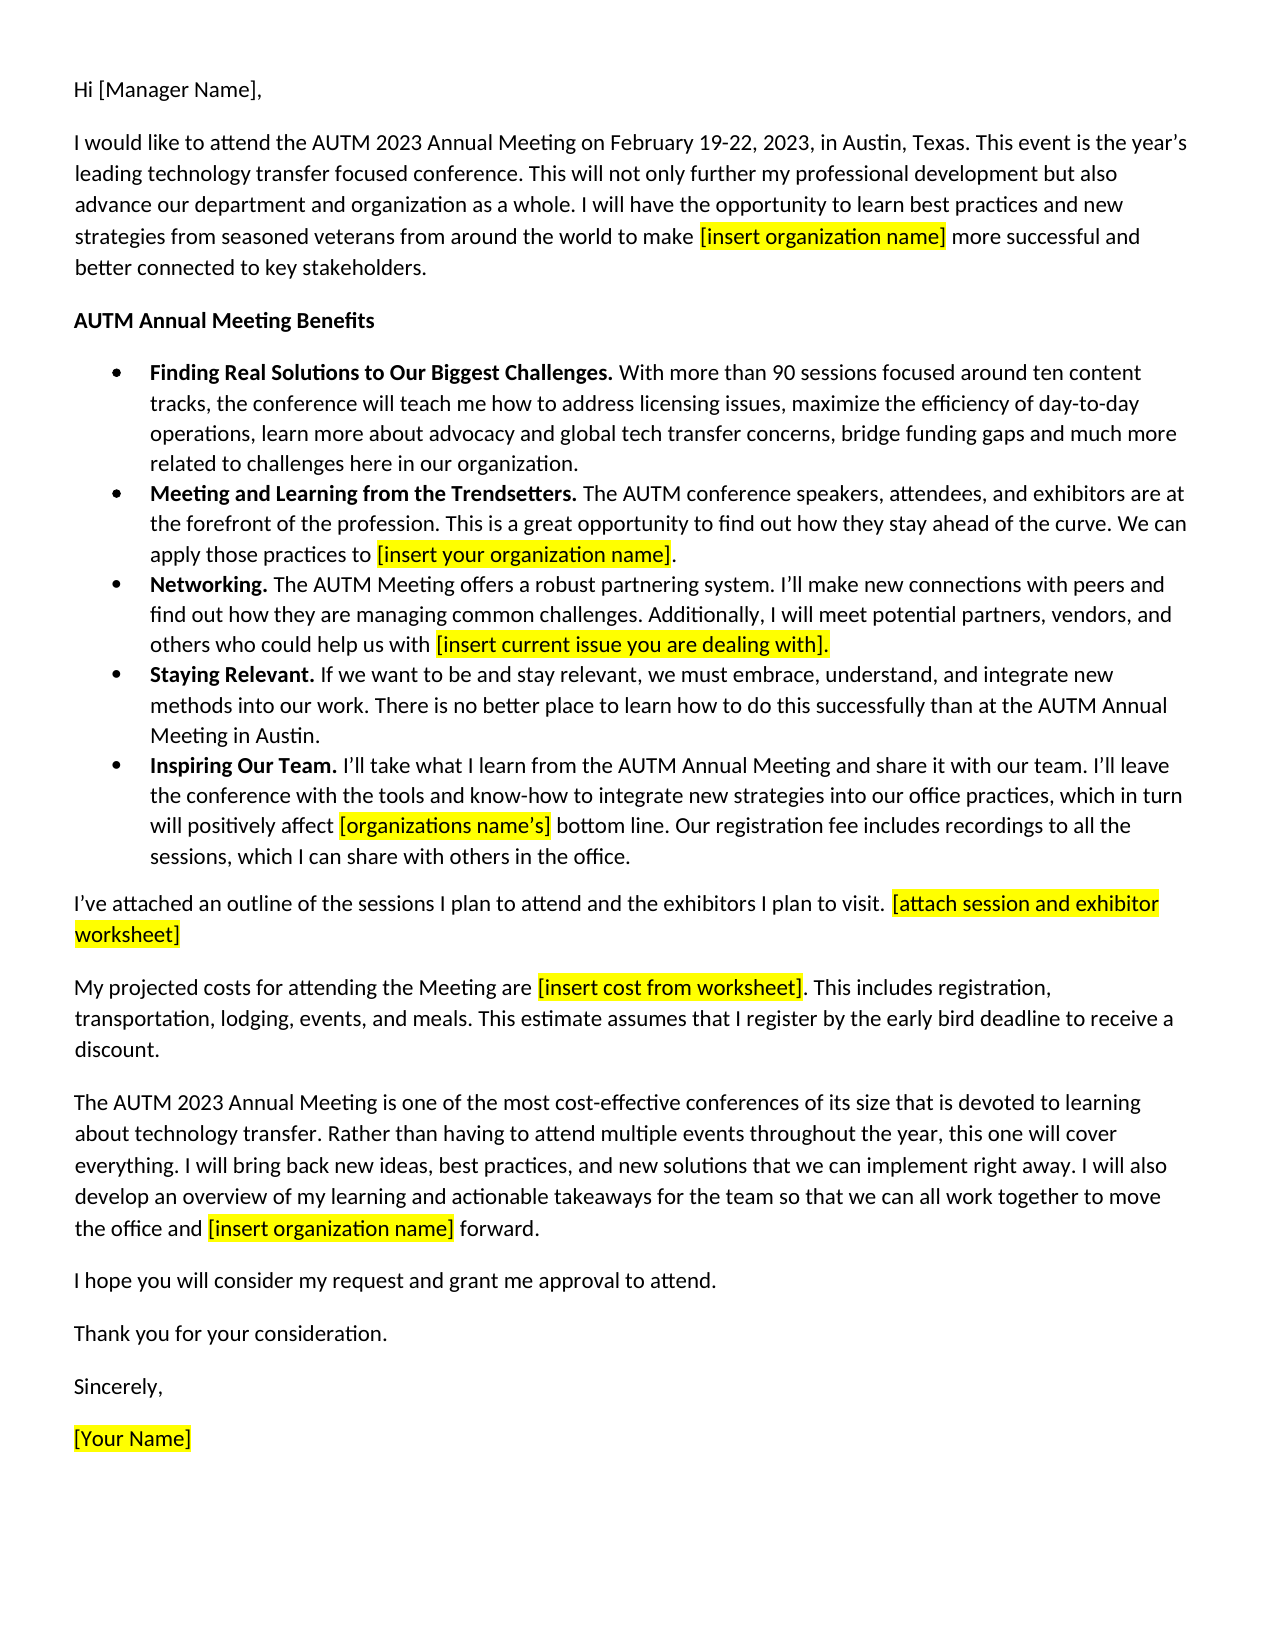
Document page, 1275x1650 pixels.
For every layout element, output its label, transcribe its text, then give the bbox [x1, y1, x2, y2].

list Staying Relevant. If we want to be and stay relevant, we must embrace, understand, and integrate new methods into our work. There is no better place to learn how to do this successfully than at the AUTM Annual Meeting in Austin. [112, 661, 1200, 749]
text The AUTM 2023 Annual Meeting is one of the most cost-effective conferences of its size that is devoted to learning about technology transfer. Rather than having to attend multiple events throughout the year, this one will cover everything. I will bring back new ideas, best practices, and new solutions that we can implement right away. I will also develop an overview of my learning and actionable takeaways for the team so that we can all work together to move the office and [insert organization name] forward. [73, 1088, 1196, 1242]
text My projected costs for attending the Meeting are [insert cost from worksheet]. This includes registration, transportation, lodging, events, and meals. This estimate assumes that I register by the early bird deadline to receive a discount. [73, 973, 1196, 1063]
list Meeting and Learning from the Trendsetters. The AUTM conference speakers, attendees, and exhibitors are at the forefront of the profession. This is a great opportunity to find out how they stay ahead of the curve. We can apply those practices to [insert your organization name]. [112, 479, 1200, 568]
list Finding Real Solutions to Our Biggest Challenges. With more than 90 sessions focused around ten content tracks, the conference will teach me how to address licensing issues, maximize the efficiency of day-to-day operations, learn more about advocacy and global tech transfer concerns, bridge funding gaps and much more related to challenges here in our organization. [112, 358, 1200, 477]
text I’ve attached an outline of the sessions I plan to attend and the exhibitors I plan to visit. [attach session and exhibitor worksheet] [73, 889, 1196, 948]
text I hope you will consider my request and grant me approval to attend. [73, 1266, 1196, 1294]
text Hi [Manager Name], [73, 75, 1196, 103]
list Networking. The AUTM Meeting offers a robust partnering system. I’ll make new connections with peers and find out how they are managing common challenges. Additionally, I will meet potential partners, vendors, and others who could help us with [insert current issue you are dealing with]. [112, 570, 1200, 658]
text Thank you for your consideration. [73, 1319, 1196, 1347]
text AUTM Annual Meeting Benefits [73, 306, 1196, 334]
text [Your Name] [73, 1424, 1196, 1452]
list Inspiring Our Team. I’ll take what I learn from the AUTM Annual Meeting and share it with our team. I’ll leave the conference with the tools and know-how to integrate new strategies into our office practices, which in turn will positively affect [organizations name’s] bottom line. Our registration fee includes recordings to all the sessions, which I can share with others in the office. [112, 751, 1196, 870]
text I would like to attend the AUTM 2023 Annual Meeting on February 19-22, 2023, in Austin, Texas. This event is the year’s leading technology transfer focused conference. This will not only further my professional development but also advance our department and organization as a whole. I will have the opportunity to learn best practices and new strategies from seasoned veterans from around the world to make [insert organization name] more successful and better connected to key stakeholders. [73, 128, 1196, 281]
text Sincerely, [73, 1372, 1196, 1400]
